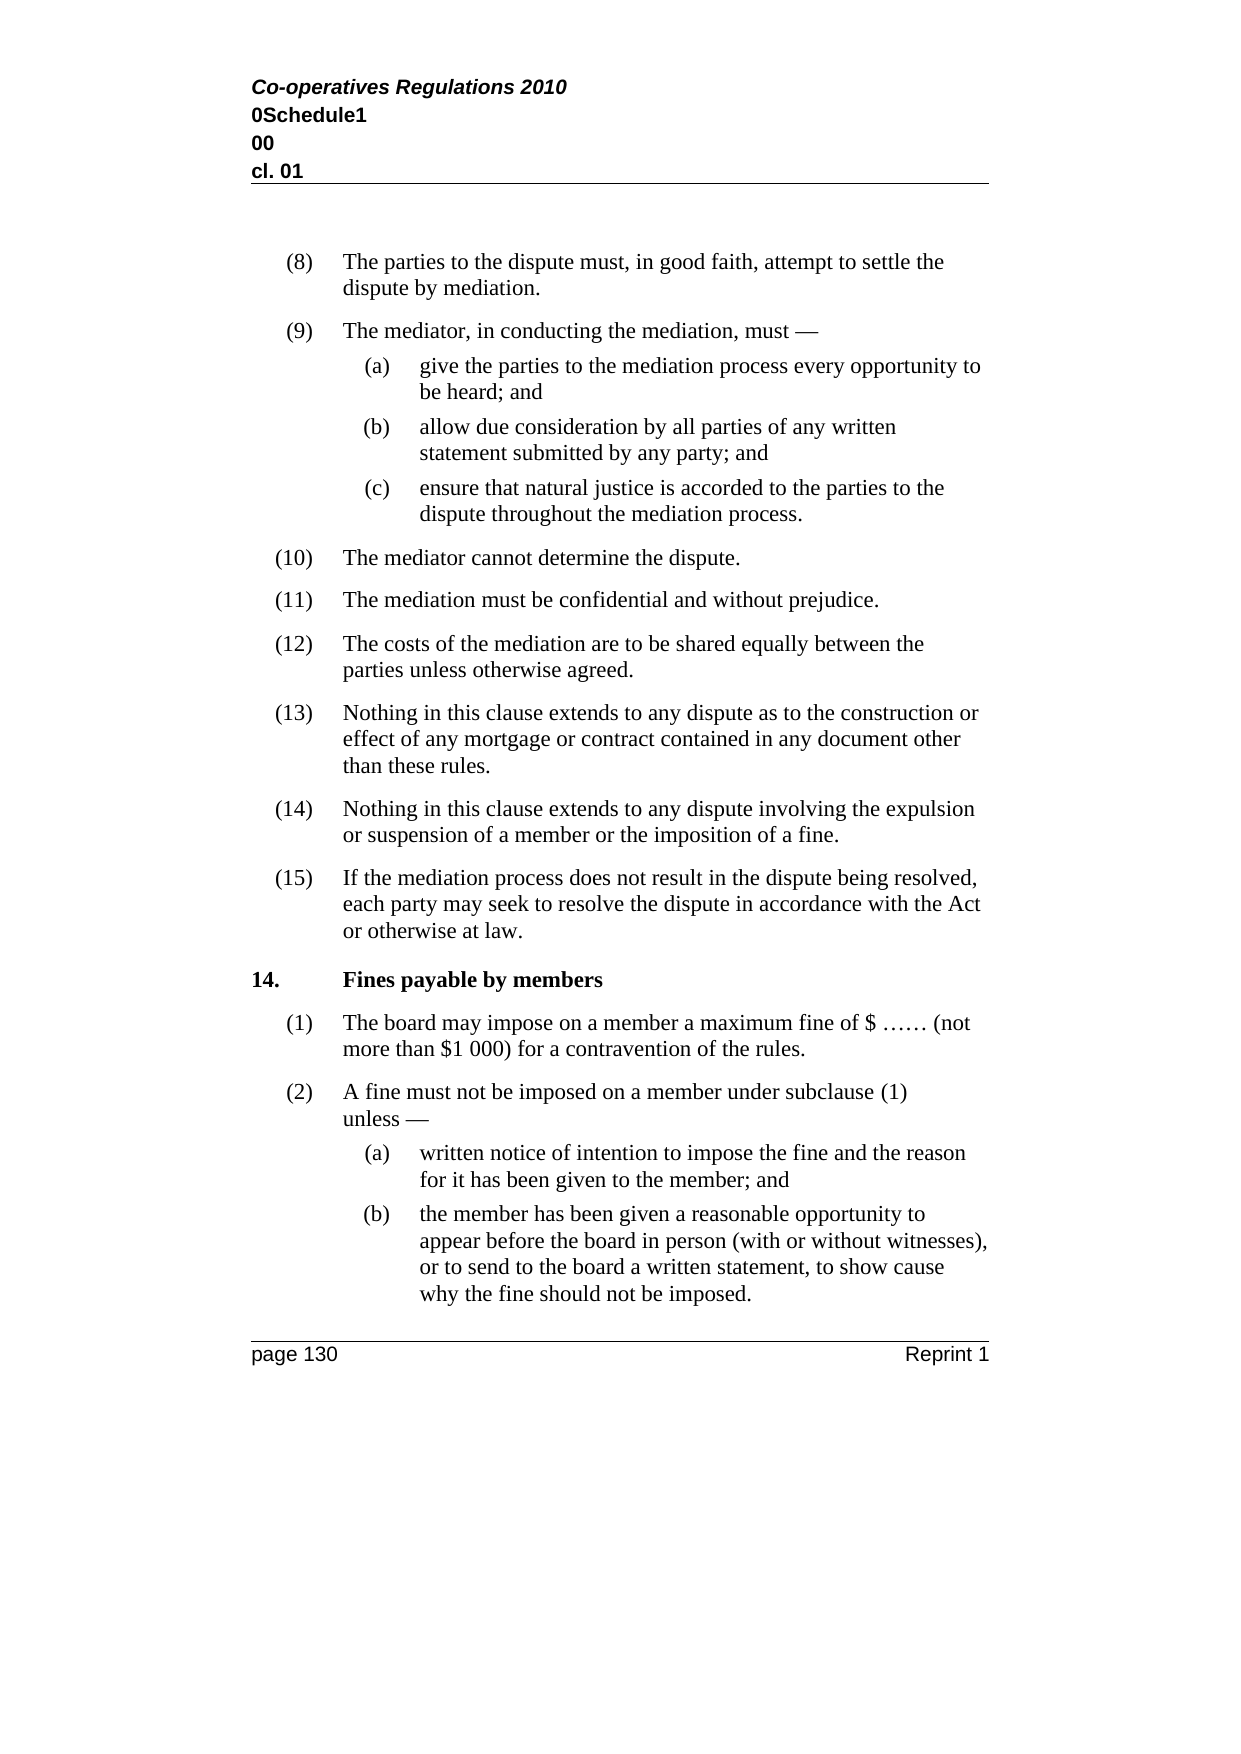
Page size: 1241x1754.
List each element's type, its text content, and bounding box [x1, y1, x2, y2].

text (10) The mediator cannot determine the dispute. [251, 543, 989, 570]
text (1) The board may impose on a member a maximum fine of $ …… (not more than $1 000) for a contravention of the rules. [251, 1009, 989, 1062]
text (b) allow due consideration by all parties of any written statement submitted by any party; and [251, 413, 989, 466]
text (a) written notice of intention to impose the fine and the reason for it has been given to the member; and [251, 1139, 989, 1192]
text (9) The mediator, in conducting the mediation, must — [251, 317, 989, 344]
text (2) A fine must not be imposed on a member under subclause (1) unless — [251, 1078, 989, 1131]
text (14) Nothing in this clause extends to any dispute involving the expulsion or suspension of a member or the imposition of a fine. [251, 795, 989, 847]
text (b) the member has been given a reasonable opportunity to appear before the board in person (with or without witnesses), or to send to the board a written statement, to show cause why the fine should not be imposed. [251, 1201, 989, 1306]
text (15) If the mediation process does not result in the dispute being resolved, each party may seek to resolve the dispute in accordance with the Act or otherwise at law. [251, 864, 989, 943]
text (11) The mediation must be confidential and without prejudice. [251, 587, 989, 613]
text (8) The parties to the dispute must, in good faith, attempt to settle the dispute by mediation. [251, 248, 989, 301]
text (12) The costs of the mediation are to be shared equally between the parties unless otherwise agreed. [251, 629, 989, 682]
subtitle 14. Fines payable by members [251, 966, 989, 992]
text (a) give the parties to the mediation process every opportunity to be heard; and [251, 352, 989, 405]
text (c) ensure that natural justice is accorded to the parties to the dispute throughout the mediation process. [251, 474, 989, 527]
text (13) Nothing in this clause extends to any dispute as to the construction or effect of any mortgage or contract contained in any document other than these rules. [251, 699, 989, 778]
